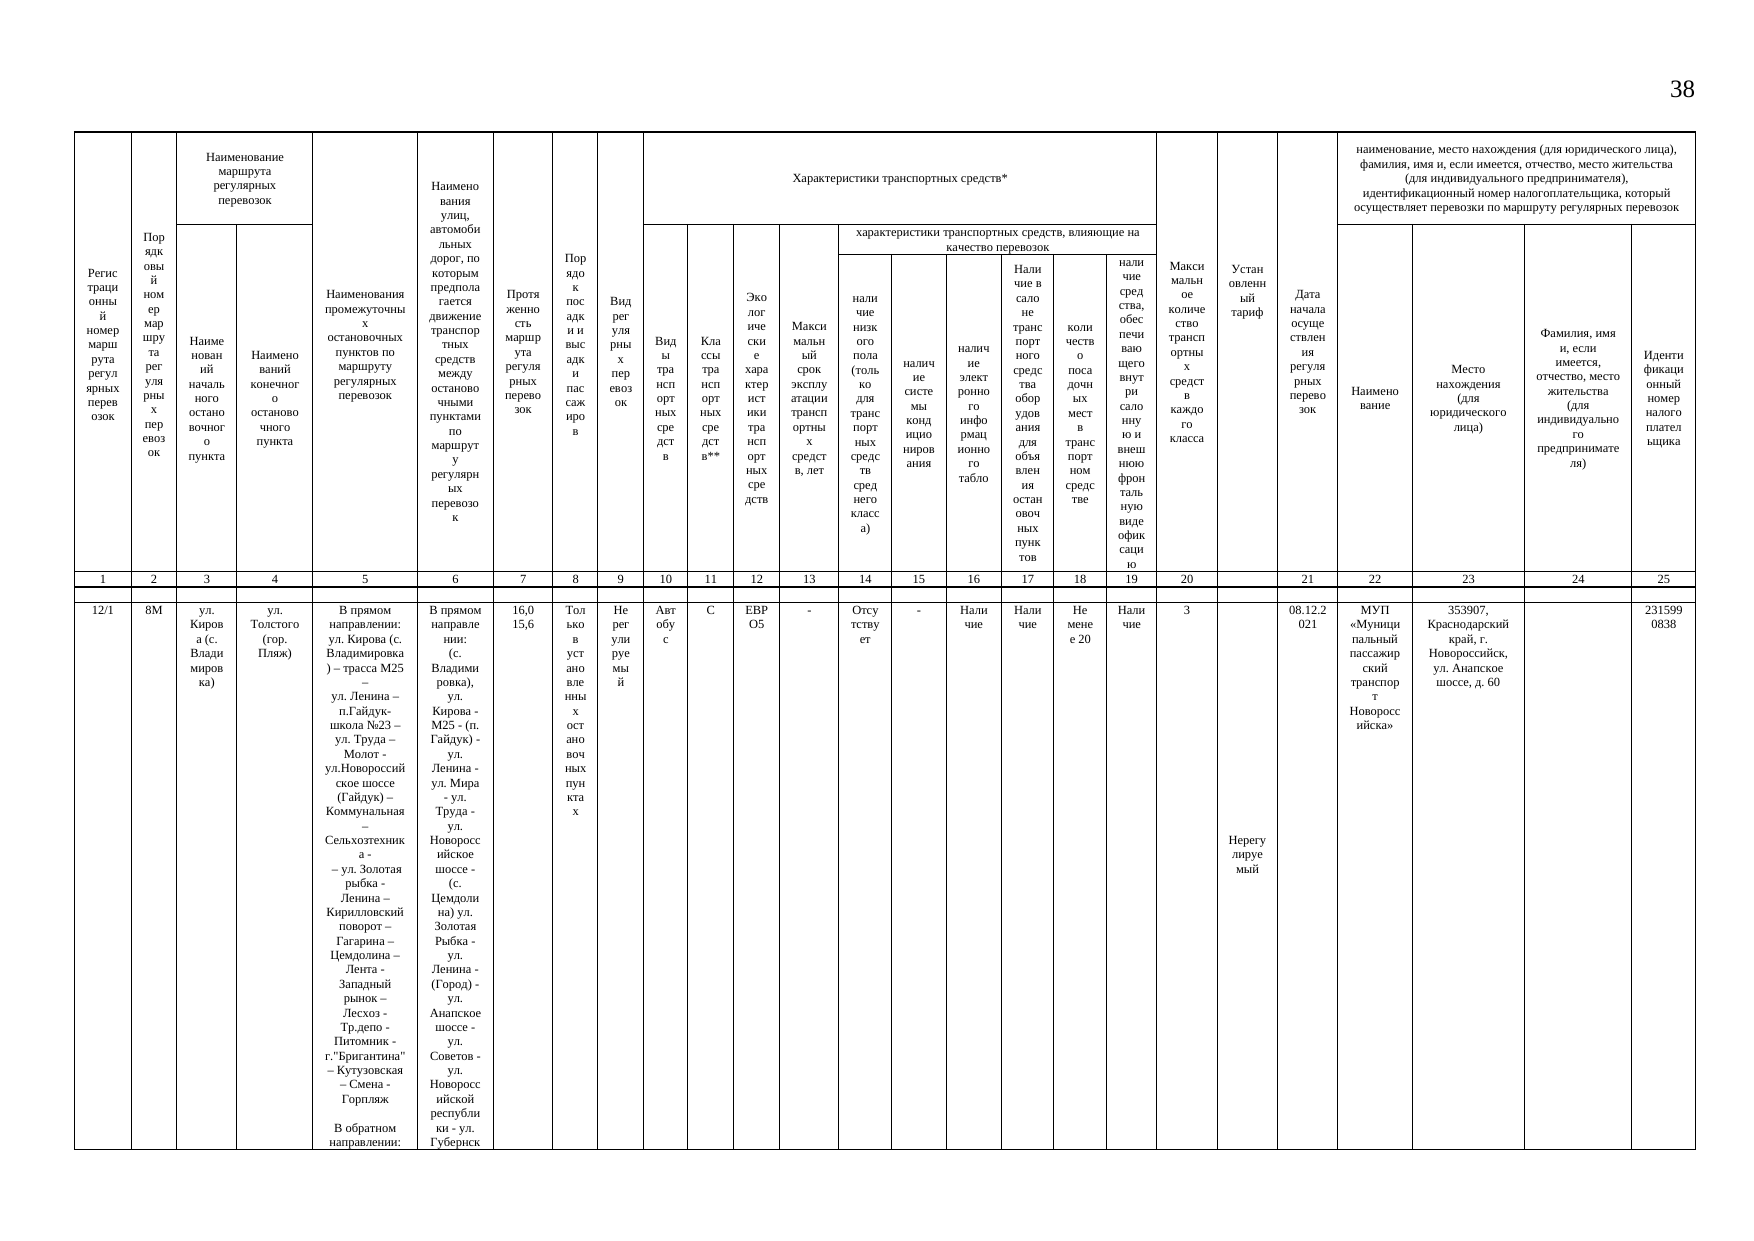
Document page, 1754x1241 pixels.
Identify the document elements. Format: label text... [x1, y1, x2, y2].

table_cell 353907, Краснодарский край, г. Новороссийск, ул. Анапское шоссе, д. 60 [1413, 603, 1524, 1149]
table_cell - [780, 588, 838, 602]
table_cell 9 [598, 572, 643, 586]
table_cell Классы транспортных средств** [688, 225, 733, 571]
table_cell - [892, 603, 946, 1149]
table_cell С [688, 603, 733, 1149]
table_cell 6 [418, 572, 493, 586]
table_header Порядковый номер маршрута регулярных перевозок [132, 133, 176, 571]
table_cell В прямом направлении: (с. Владимировка), ул. Кирова - М25 - (п. Гайдук) - ул. Ленина - ул. Мира - ул. Труда - ул. Новороссийское шоссе - (с. Цемдолина) ул. Золотая Рыбка - ул. Ленина - (Город) - ул. Анапское шоссе - ул. Советов - ул. Новороссийской республики - ул. Губернского - ул. Революции 1905г - ул. Карла Маркса - ул. Толстого. В обратном направлении: ул. Карла Маркса - ул. Новороссийских Партизан - ул. Советов - ул. Анапское шоссе - (с. Цемдолина) ул. Ленина - ул. Золотая Рыбка -(п.Гайдук) ул. Новороссийское шоссе - ул. Труда - ул. Мира - ул. Ленина - М25 - (с. Владимировка) ул. Кирова. [418, 603, 493, 1149]
table_cell ул. Кирова (с. Владимировка) [177, 603, 236, 1149]
table_cell 21 [1278, 572, 1337, 586]
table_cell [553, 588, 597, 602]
table_header Наименования улиц, автомобильных дорог, по которым предполагается движение транспортных средств между остановочными пунктами по маршруту регулярных перевозок [418, 133, 493, 571]
table_cell Фамилия, имя и, если имеется, отчество, место жительства (для индивидуального предпринимателя) [1525, 225, 1631, 571]
table_cell ЕВРО5 [734, 603, 779, 1149]
table_cell Наличие [1002, 603, 1053, 1149]
table_cell Наименований конечного остановочного пункта [237, 225, 312, 571]
table_header Вид регулярных перевозок [598, 133, 643, 571]
table_cell М [688, 588, 733, 602]
table_cell Наличие [1002, 588, 1053, 602]
table_header Порядок посадки и высадки пассажиров [553, 133, 597, 571]
table_cell Наличие [1107, 603, 1156, 1149]
table_cell 15 [892, 572, 946, 586]
table_cell ул. Толстого [237, 588, 312, 602]
table_cell Наличие [947, 603, 1001, 1149]
table_cell 18 [1054, 572, 1106, 586]
table_cell 20 [1157, 572, 1217, 586]
table_cell 3 [1157, 603, 1217, 1149]
table_cell 14 [839, 572, 891, 586]
table_cell Автобус [644, 603, 687, 1149]
table_cell 12 [734, 572, 779, 586]
table_cell Наличие [1107, 588, 1156, 602]
table_cell наличие системы кондиционирования [892, 255, 946, 571]
table_cell 11 [688, 572, 733, 586]
table_cell Только в установленных остановочных пунктах [553, 603, 597, 1149]
table_cell 13 [780, 572, 838, 586]
table_cell Наименование [1338, 225, 1412, 571]
table_cell Наличие [947, 588, 1001, 602]
table_header Наименование маршрута регулярных перевозок [177, 133, 312, 224]
table_cell 10 [644, 572, 687, 586]
table_cell Нерегулируемый [1218, 603, 1277, 1149]
table_cell Место нахождения (для юридического лица) [1413, 225, 1524, 571]
table_cell 17 [1002, 572, 1053, 586]
table_cell 16 [947, 572, 1001, 586]
table_cell 19.11.19 [1278, 588, 1337, 602]
table_cell Не регулируемый [598, 603, 643, 1149]
table_header Установленный тариф [1218, 133, 1277, 571]
table_header Протяженность маршрута регулярных перевозок [494, 133, 552, 571]
table_cell 12/1 [75, 603, 131, 1149]
table_cell количество посадочных мест в транспортном средстве [1054, 255, 1106, 571]
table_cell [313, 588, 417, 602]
table_cell [1525, 603, 1631, 1149]
table_cell 1 [75, 572, 131, 586]
table_cell 8М [132, 603, 176, 1149]
table_cell Не менее 16 [1054, 588, 1106, 602]
table_cell Автобус [644, 588, 687, 602]
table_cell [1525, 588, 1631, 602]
table_cell Отсутствует [839, 588, 891, 602]
table_cell 25 [1632, 572, 1695, 586]
table_header Наименования промежуточных остановочных пунктов по маршруту регулярных перевозок [313, 133, 417, 571]
table_cell Наличие в салоне транспортного средства оборудования для объявления остановочных пунктов [1002, 255, 1053, 571]
table_cell [75, 588, 131, 602]
table_cell наличие электронного информационного табло [947, 255, 1001, 571]
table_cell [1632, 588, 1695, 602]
table_cell 5 [313, 572, 417, 586]
table_cell 22 [1338, 572, 1412, 586]
table_cell 2315990838 [1632, 603, 1695, 1149]
table_cell Не менее 20 [1054, 603, 1106, 1149]
table_cell В прямом направлении: ул. Кирова (с. Владимировка) – трасса М25 – ул. Ленина – п.Гайдук- школа №23 – ул. Труда – Молот - ул.Новороссийское шоссе (Гайдук) – Коммунальная – Сельхозтехника - – ул. Золотая рыбка - Ленина – Кирилловский поворот – Гагарина – Цемдолина – Лента - Западный рынок – Лесхоз - Тр.депо - Питомник - г."Бригантина" – Кутузовская – Смена - Горпляж В обратном направлении: Горпляж, Парк Ленина, г.Черноморская, пл. им. Ленина, Анапское шоссе, Гос. Бригантина, Трол.Депо, Луначарского, Цемесская роща, Музучилище, Лесхоз, ТЦ Западный, Лента, Лента - Цемдолина - Гагарина - Кирилловский поворот (Цемдолина) - Кирилловский поворот (ул. Ленина) - Промышленная, 1 - Золотая рыбка - Золотая рыбка, 5 - Сельхозтехника -Коммунальная - Новороссийское шоссе (Гайдук) - Молот – ул. Труда – Школа №23 - Гайдук – ул. Ленина – трасса М-25 – ул. Кирова (с. Владимировка) [313, 603, 417, 1149]
table_cell 4 [237, 572, 312, 586]
table_cell 23 [1413, 572, 1524, 586]
table_cell Отсутствует [839, 603, 891, 1149]
table_cell - [892, 588, 946, 602]
table_header Регистрационный номер маршрута регулярных перевозок [75, 133, 131, 571]
table_header наименование, место нахождения (для юридического лица), фамилия, имя и, если имеется, отчество, место жительства (для индивидуального предпринимателя), идентификационный номер налогоплательщика, который осуществляет перевозки по маршруту регулярных перевозок [1338, 133, 1695, 224]
table_cell 8А [132, 588, 176, 602]
table_cell 16,0 15,6 [494, 603, 552, 1149]
table_cell наличие средства, обеспечивающего внутри салонную и внешнюю фронтальную видеофиксацию [1107, 255, 1156, 571]
table_cell 24 [1525, 572, 1631, 586]
table_cell 17 [1157, 588, 1217, 602]
table_cell 19 [1107, 572, 1156, 586]
table_header Характеристики транспортных средств* [644, 133, 1156, 224]
table_cell [1218, 572, 1277, 586]
table_cell МУП «Муниципальный пассажирский транспорт Новороссийска» [1338, 603, 1412, 1149]
table_cell наличие низкого пола (только для транспортных средств среднего класса) [839, 255, 891, 571]
table_cell 8 [553, 572, 597, 586]
table_cell Идентификационный номер налогоплательщика [1632, 225, 1695, 571]
table_cell - [780, 603, 838, 1149]
table_cell 3 [177, 572, 236, 586]
table_cell 2 [132, 572, 176, 586]
table_header Максимальное количество транспортных средств каждого класса [1157, 133, 1217, 571]
table_cell Экологические характеристики транспортных средств [734, 225, 779, 571]
table_cell Виды транспортных средств [644, 225, 687, 571]
table_cell 16,0 15,6 [494, 588, 552, 602]
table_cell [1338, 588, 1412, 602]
table_cell ул. Толстого (гор. Пляж) [237, 603, 312, 1149]
table_cell Наименований начального остановочного пункта [177, 225, 236, 571]
table_cell 7 [494, 572, 552, 586]
table_cell 08.12.2021 [1278, 603, 1337, 1149]
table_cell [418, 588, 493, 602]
table_cell характеристики транспортных средств, влияющие на качество перевозок [839, 225, 1156, 254]
table_cell Максимальный срок эксплуатации транспортных средств, лет [780, 225, 838, 571]
table_header Дата начала осуществления регулярных перевозок [1278, 133, 1337, 571]
